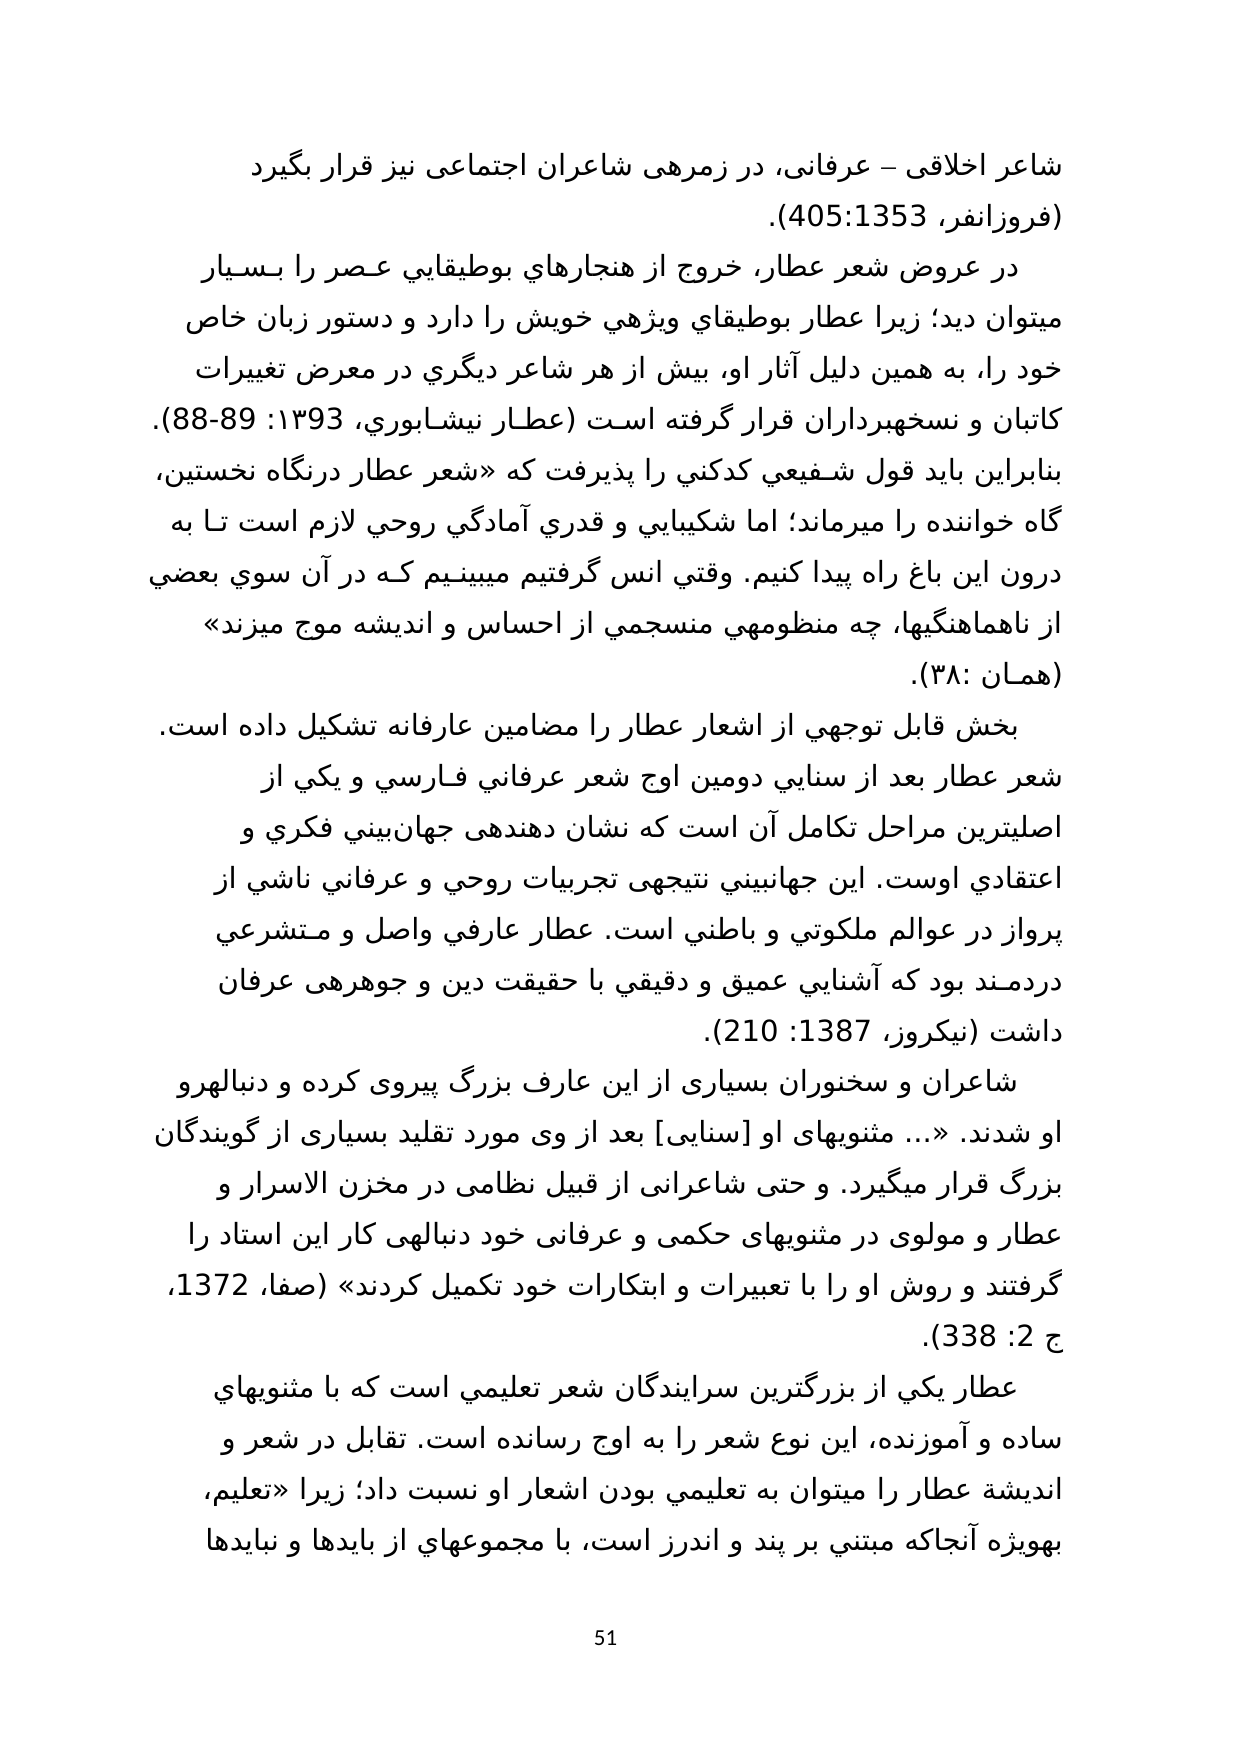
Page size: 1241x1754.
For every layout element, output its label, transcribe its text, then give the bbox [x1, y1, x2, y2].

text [148, 148, 1063, 233]
text بخش‌ قابل توجهي‌ از‌ اشعار‌ عطار را مضامين‌ عارفانه‌ تشکيل داده است‏. شعر عطار‌ بعد‌ از سنايي دومين اوج‌ شعر‌ عرفاني فـارسي و يکي از اصلي‏ترين مراحل تکامل آن است که نشان دهنده‏ی جهان‌‏بيني‌ فکري و اعتقادي اوست. اين جهان‏بيني‌ نتيجه‏ی تجربيات روحي‌ و عرفاني‌ ناشي‌ از پرواز در عوالم‌ ملکوتي و باطني است. عطار عارفي واصل و مـتشرعي دردمـند بود که آشنايي عميق و دقيقي با حقيقت‌ دين‌ و جوهره‏ی عرفان داشت (نيکروز، 1387: 210). [148, 708, 1063, 1048]
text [148, 1370, 1063, 1557]
text در‌ عروض شعر عطار، خروج از هنجارهاي بوطيقايي عـصر را بـسـيار مي‏توان دید؛ زيرا‌ عطار‌ بوطيقاي‌ ويژه‏ي خويش را دارد و دستور زبان خاص خود را، به همين دليل آثار او، بيش‌ از هر شاعر ديگري در معرض تغييرات کاتبان و نسخه‏برداران قرار گرفته اسـت (عطـار نيشـابوري‏، ١٣93: 88-89). بنابراين بايد قول شـفيعي کدکني را پذيرفت که «شعر‌ عطار‌ درنگاه نخستين، گاه خواننده را مي‏رماند؛ اما شکيبايي و قدري آمادگي روحي لازم است تـا به درون اين باغ راه پيدا کنيم‏. وقتي انس گرفتيم مي‏بينـيم کـه در آن سوي‌ بعضي‌ از ناهماهنگي‏ها، چه منظومه‏ي منسجمي از احساس و انديشه موج مي‏زند» (همـان :٣٨). [148, 250, 1063, 691]
text شاعران و سخنوران بسیاری از این عارف بزرگ پیروی کرده و دنباله‏رو او شدند. «... مثنوی‎های او [سنایی] بعد از وی مورد تقلید بسیاری از گویندگان بزرگ قرار می‎گیرد. و حتی شاعرانی از قبیل نظامی در مخزن الاسرار و عطار و مولوی در مثنوی‎های حکمی و عرفانی خود دنباله‎ی کار این استاد را گرفتند و روش او را با تعبیرات و ابتکارات خود تکمیل کردند‏» (صفا‏، 1372، ج 2: 338). [148, 1065, 1063, 1353]
